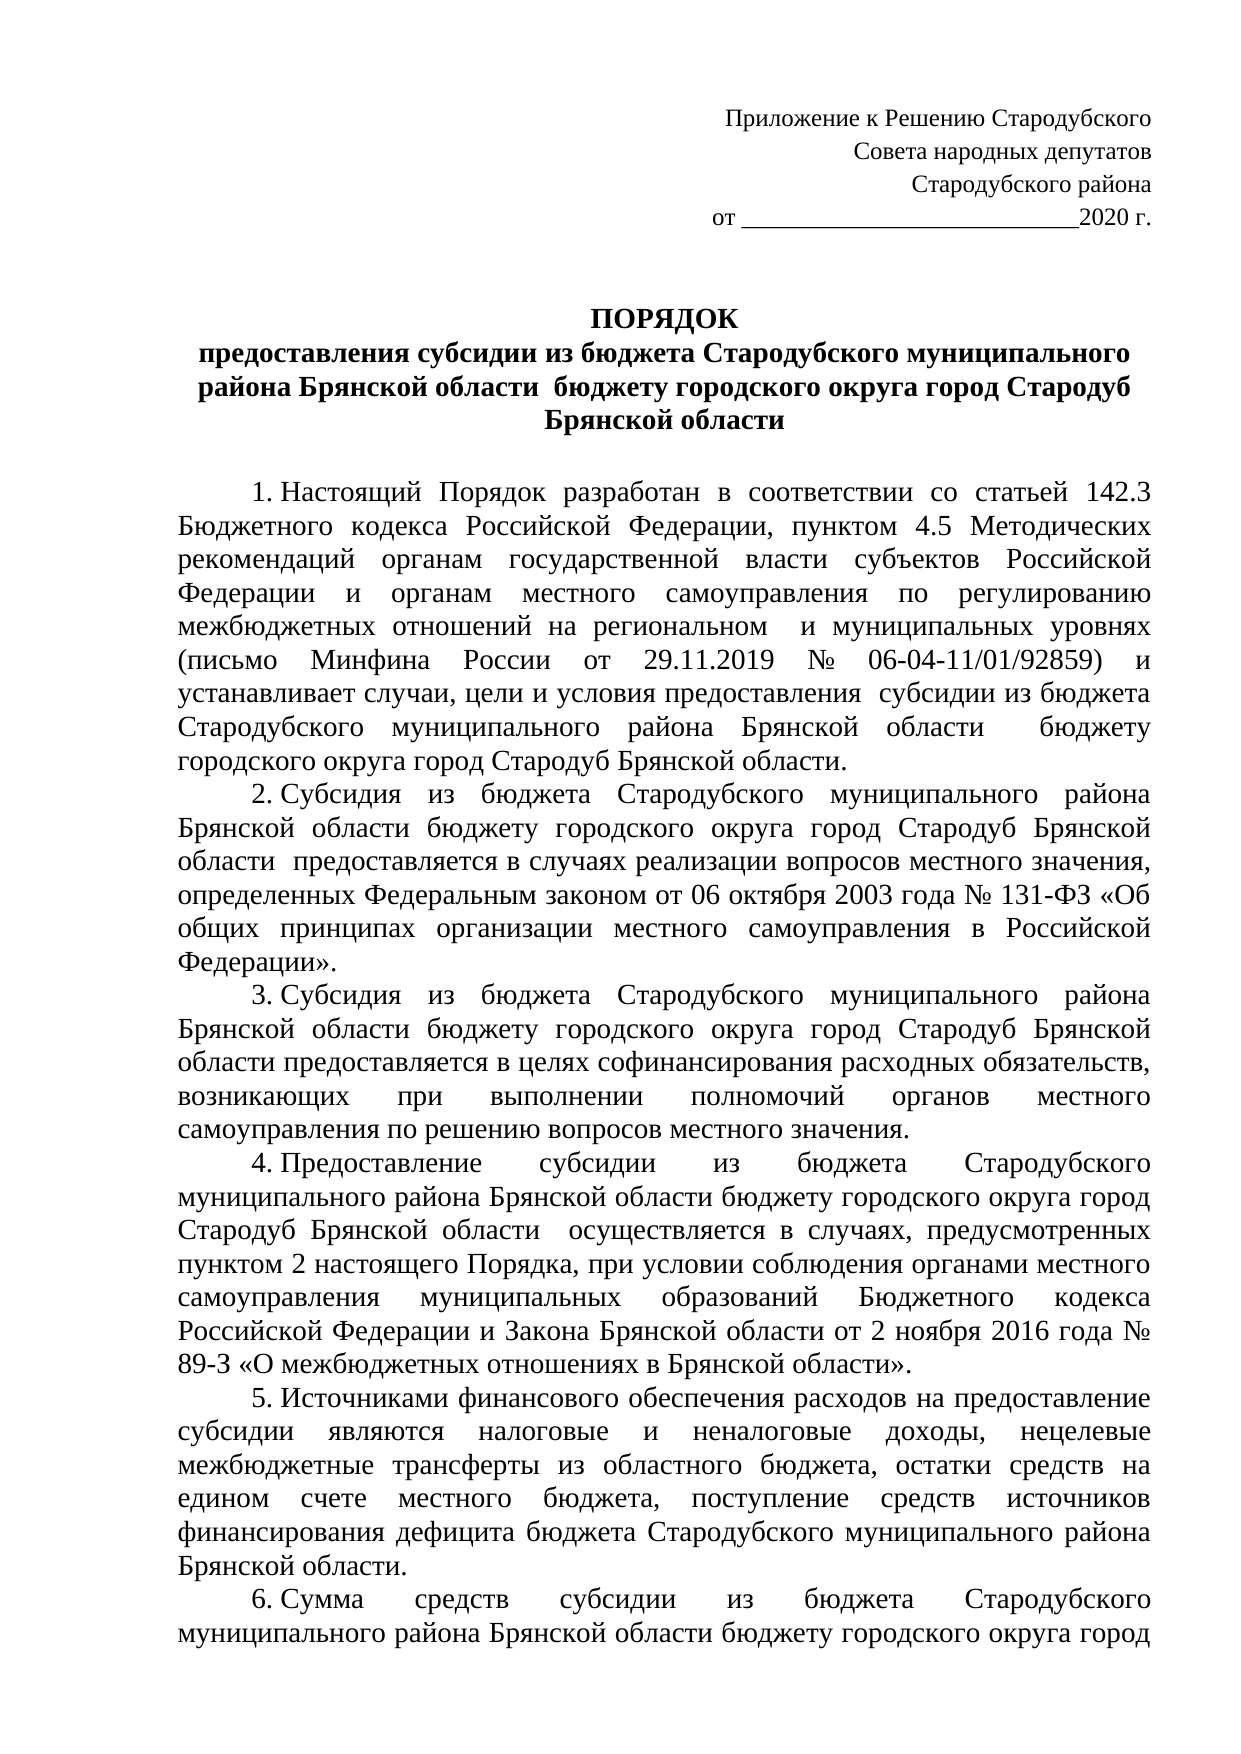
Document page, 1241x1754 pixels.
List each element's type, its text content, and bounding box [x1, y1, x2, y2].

text предоставления субсидии из бюджета Стародубского муниципального района Брянской области бюджету городского округа город Стародуб Брянской области [177, 335, 1152, 436]
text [177, 1581, 1152, 1648]
text 4. Предоставление субсидии из бюджета Стародубского муниципального района Брянской области бюджету городского округа город Стародуб Брянской области осуществляется в случаях, предусмотренных пунктом 2 настоящего Порядка, при условии соблюдения органами местного самоуправления муниципальных образований Бюджетного кодекса Российской Федерации и Закона Брянской области от 2 ноября 2016 года № 89-З «О межбюджетных отношениях в Брянской области». [177, 1145, 1152, 1380]
text Стародубского района [177, 169, 1152, 198]
text 1. Настоящий Порядок разработан в соответствии со статьей 142.3 Бюджетного кодекса Российской Федерации, пунктом 4.5 Методических рекомендаций органам государственной власти субъектов Российской Федерации и органам местного самоуправления по регулированию межбюджетных отношений на региональном и муниципальных уровнях (письмо Минфина России от 29.11.2019 № 06-04-11/01/92859) и устанавливает случаи, цели и условия предоставления субсидии из бюджета Стародубского муниципального района Брянской области бюджету городского округа город Стародуб Брянской области. [177, 474, 1152, 776]
text 5. Источниками финансового обеспечения расходов на предоставление субсидии являются налоговые и неналоговые доходы, нецелевые межбюджетные трансферты из областного бюджета, остатки средств на едином счете местного бюджета, поступление средств источников финансирования дефицита бюджета Стародубского муниципального района Брянской области. [177, 1380, 1152, 1581]
text Совета народных депутатов [177, 136, 1152, 165]
text от ___________________________2020 г. [177, 202, 1152, 231]
text 3. Субсидия из бюджета Стародубского муниципального района Брянской области бюджету городского округа город Стародуб Брянской области предоставляется в целях софинансирования расходных обязательств, возникающих при выполнении полномочий органов местного самоуправления по решению вопросов местного значения. [177, 977, 1152, 1145]
text 2. Субсидия из бюджета Стародубского муниципального района Брянской области бюджету городского округа город Стародуб Брянской области предоставляется в случаях реализации вопросов местного значения, определенных Федеральным законом от 06 октября 2003 года № 131-ФЗ «Об общих принципах организации местного самоуправления в Российской Федерации». [177, 776, 1152, 977]
text ПОРЯДОК [177, 302, 1152, 335]
text Приложение к Решению Стародубского [177, 103, 1152, 132]
